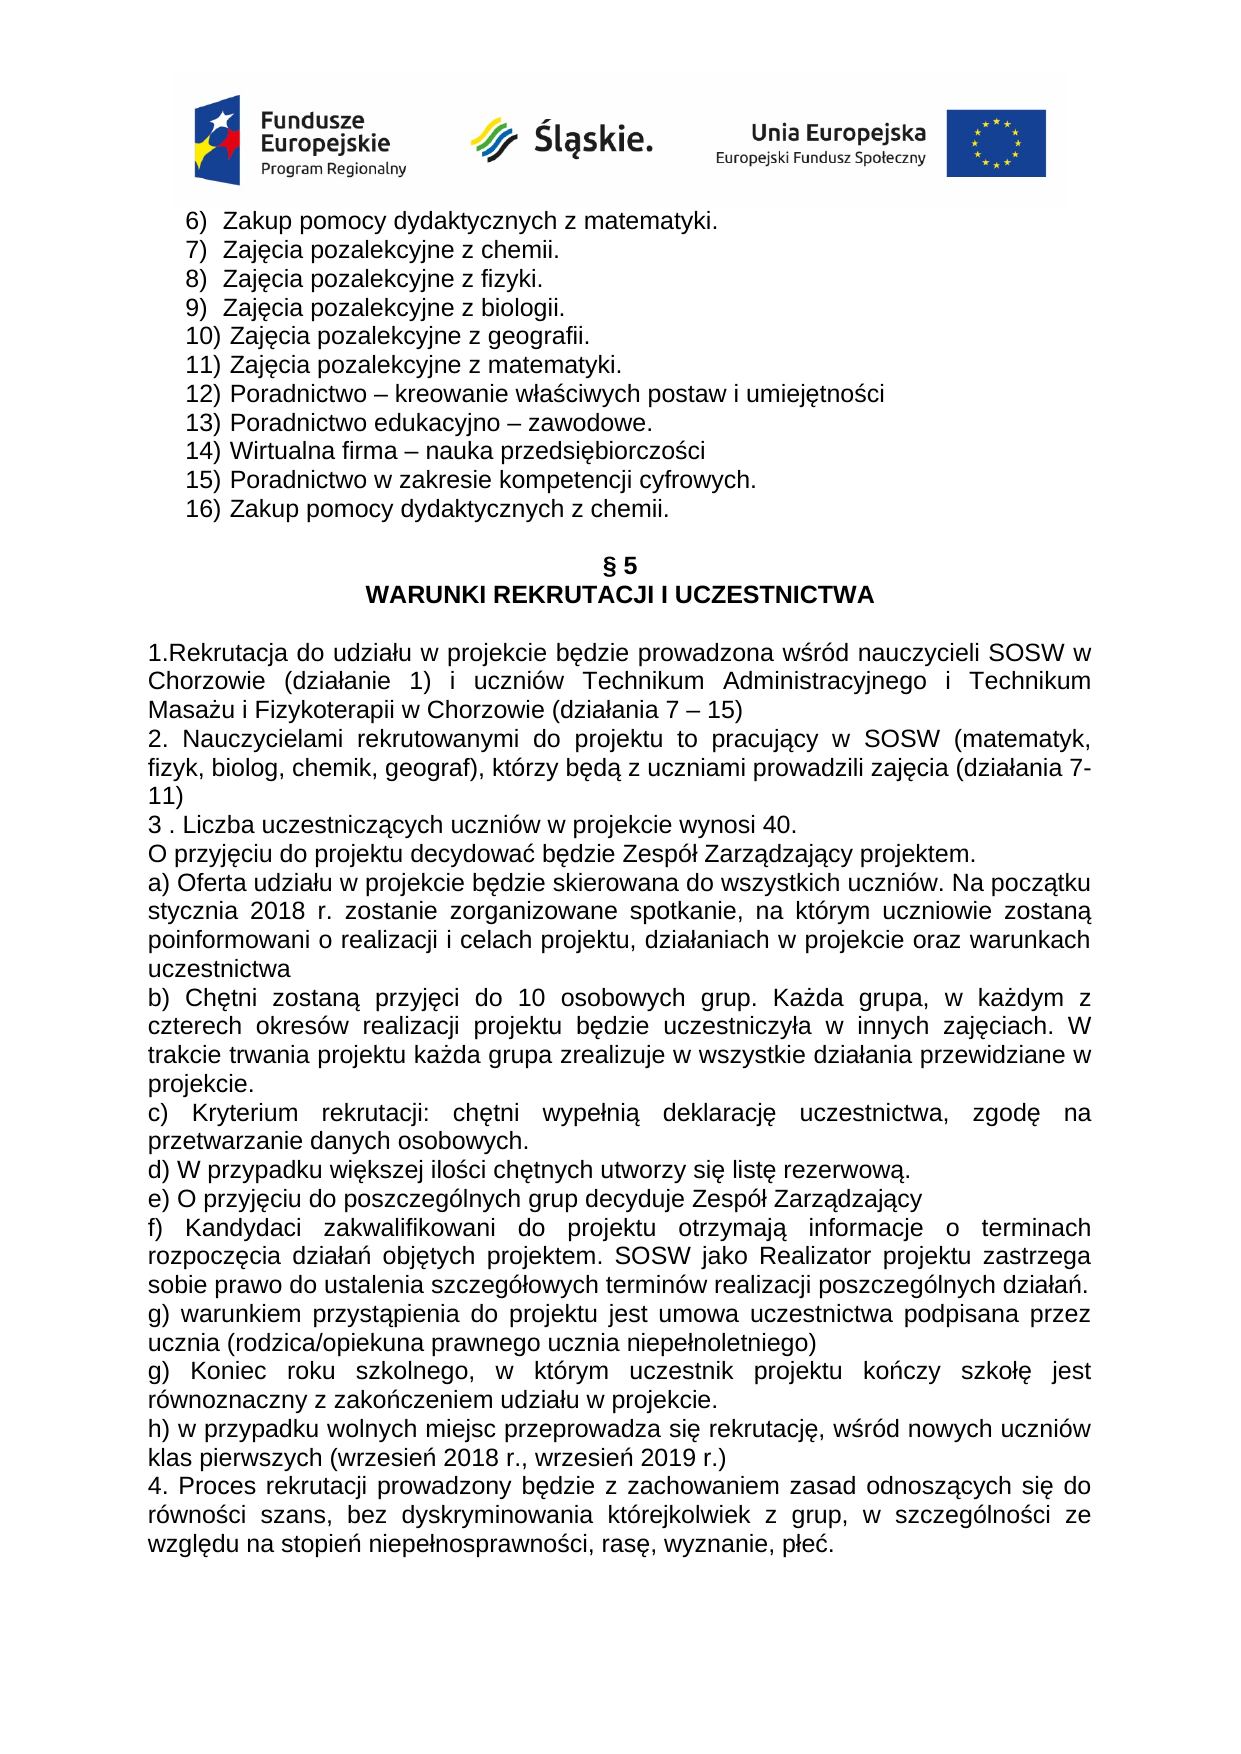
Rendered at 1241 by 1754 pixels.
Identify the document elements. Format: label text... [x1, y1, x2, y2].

list Zakup pomocy dydaktycznych z matematyki. [185, 206, 1093, 235]
list Zajęcia pozalekcyjne z matematyki. [185, 350, 1093, 379]
list Zajęcia pozalekcyjne z fizyki. [185, 264, 1093, 292]
list Poradnictwo edukacyjno – zawodowe. [185, 407, 1093, 436]
text § 5 [148, 551, 1093, 580]
list Zajęcia pozalekcyjne z chemii. [185, 235, 1093, 264]
list Wirtualna firma – nauka przedsiębiorczości [185, 436, 1093, 465]
text 3 . Liczba uczestniczących uczniów w projekcie wynosi 40. [148, 810, 1093, 839]
list Zakup pomocy dydaktycznych z chemii. [185, 494, 1093, 522]
text a) Oferta udziału w projekcie będzie skierowana do wszystkich uczniów. Na początku stycznia 2018 r. zostanie zorganizowane spotkanie, na którym uczniowie zostaną poinformowani o realizacji i celach projektu, działaniach w projekcie oraz warunkach uczestnictwa [148, 867, 1093, 982]
text 1.Rekrutacja do udziału w projekcie będzie prowadzona wśród nauczycieli SOSW w Chorzowie (działanie 1) i uczniów Technikum Administracyjnego i Technikum Masażu i Fizykoterapii w Chorzowie (działania 7 – 15) [148, 637, 1093, 724]
text d) W przypadku większej ilości chętnych utworzy się listę rezerwową. [148, 1155, 1093, 1184]
picture [173, 73, 1067, 207]
text 4. Proces rekrutacji prowadzony będzie z zachowaniem zasad odnoszących się do równości szans, bez dyskryminowania którejkolwiek z grup, w szczególności ze względu na stopień niepełnosprawności, rasę, wyznanie, płeć. [148, 1471, 1093, 1557]
text f) Kandydaci zakwalifikowani do projektu otrzymają informacje o terminach rozpoczęcia działań objętych projektem. SOSW jako Realizator projektu zastrzega sobie prawo do ustalenia szczegółowych terminów realizacji poszczególnych działań. [148, 1212, 1093, 1299]
text WARUNKI REKRUTACJI I UCZESTNICTWA [148, 580, 1093, 609]
text e) O przyjęciu do poszczególnych grup decyduje Zespół Zarządzający [148, 1184, 1093, 1212]
list Zajęcia pozalekcyjne z biologii. [185, 292, 1093, 321]
text O przyjęciu do projektu decydować będzie Zespół Zarządzający projektem. [148, 839, 1093, 867]
text h) w przypadku wolnych miejsc przeprowadza się rekrutację, wśród nowych uczniów klas pierwszych (wrzesień 2018 r., wrzesień 2019 r.) [148, 1414, 1093, 1471]
list Poradnictwo – kreowanie właściwych postaw i umiejętności [185, 379, 1093, 407]
list Poradnictwo w zakresie kompetencji cyfrowych. [185, 465, 1093, 494]
text g) Koniec roku szkolnego, w którym uczestnik projektu kończy szkołę jest równoznaczny z zakończeniem udziału w projekcie. [148, 1356, 1093, 1414]
text 2. Nauczycielami rekrutowanymi do projektu to pracujący w SOSW (matematyk, fizyk, biolog, chemik, geograf), którzy będą z uczniami prowadzili zajęcia (działania 7-11) [148, 724, 1093, 810]
text c) Kryterium rekrutacji: chętni wypełnią deklarację uczestnictwa, zgodę na przetwarzanie danych osobowych. [148, 1097, 1093, 1155]
text b) Chętni zostaną przyjęci do 10 osobowych grup. Każda grupa, w każdym z czterech okresów realizacji projektu będzie uczestniczyła w innych zajęciach. W trakcie trwania projektu każda grupa zrealizuje w wszystkie działania przewidziane w projekcie. [148, 982, 1093, 1097]
list Zajęcia pozalekcyjne z geografii. [185, 321, 1093, 350]
text g) warunkiem przystąpienia do projektu jest umowa uczestnictwa podpisana przez ucznia (rodzica/opiekuna prawnego ucznia niepełnoletniego) [148, 1299, 1093, 1356]
